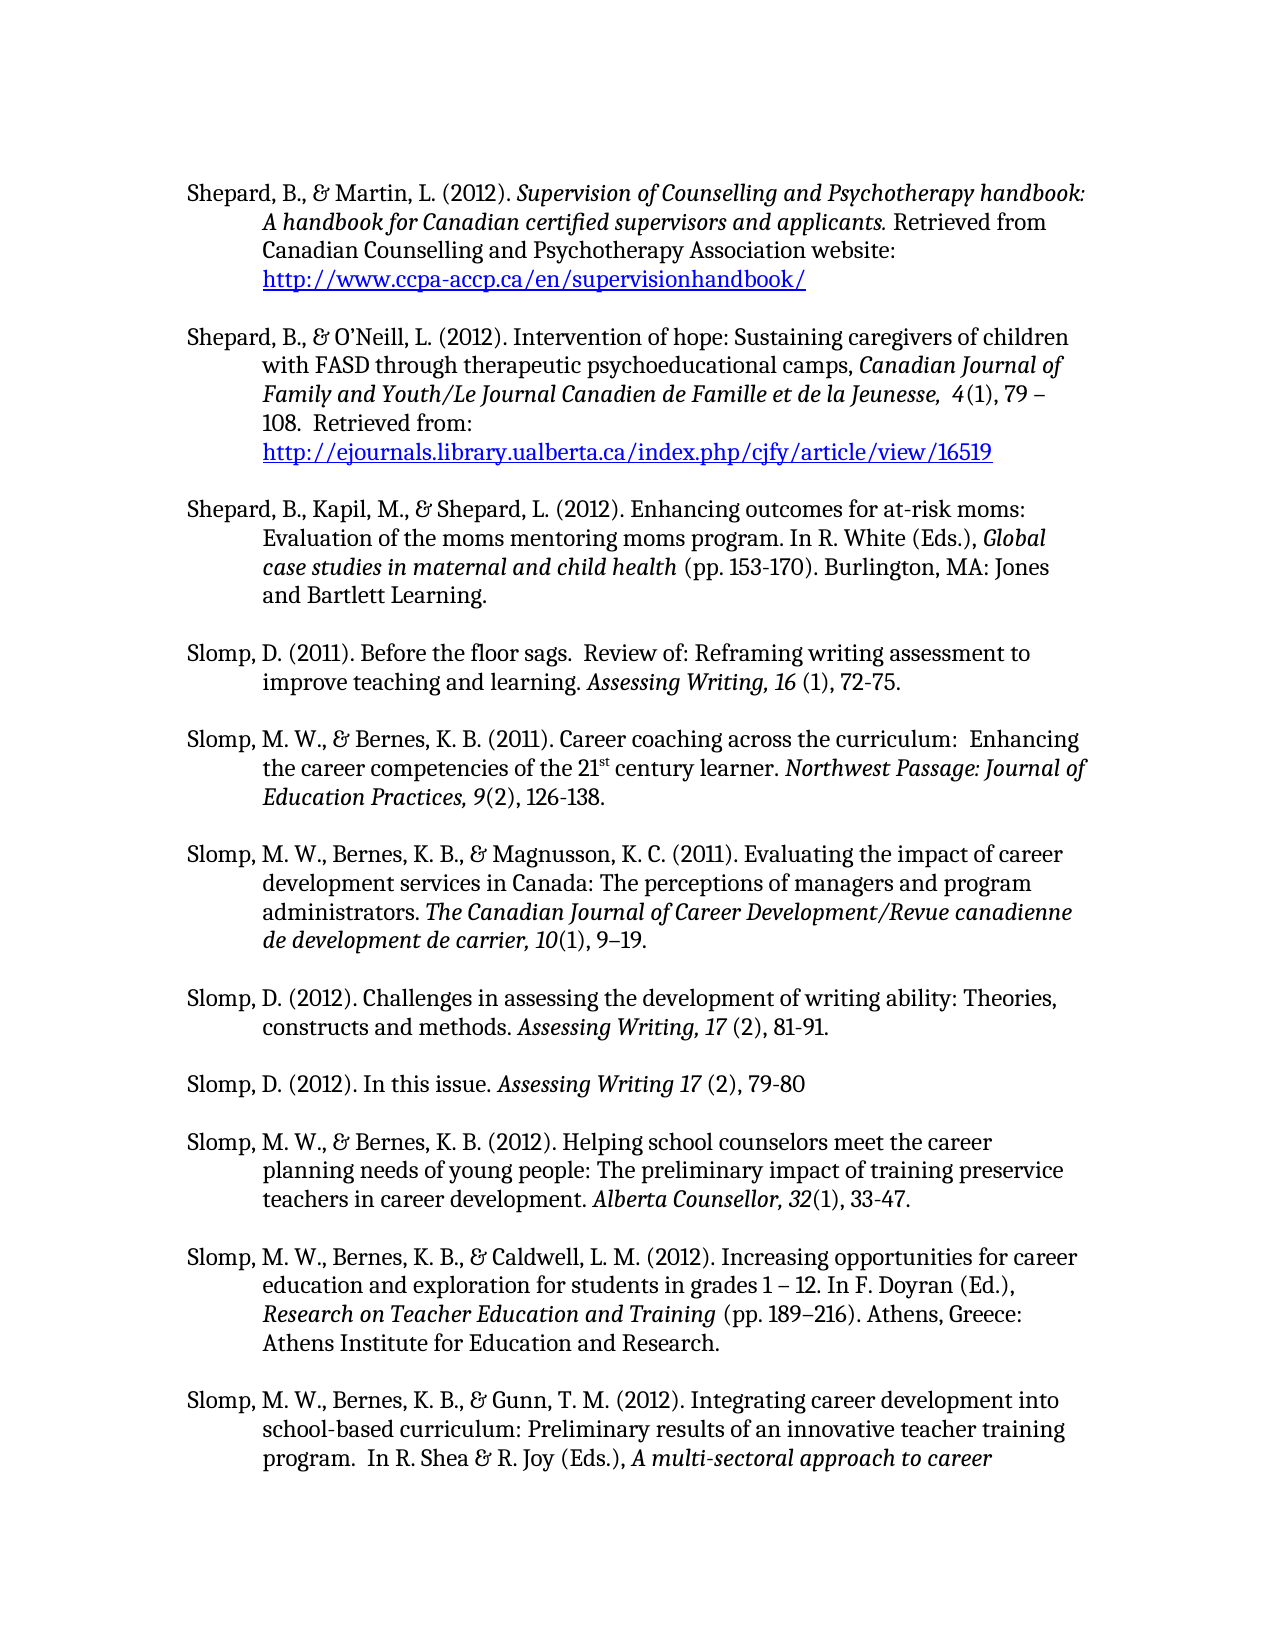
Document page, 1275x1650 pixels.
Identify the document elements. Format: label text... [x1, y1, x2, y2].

text Slomp, M. W., Bernes, K. B., & Caldwell, L. M. (2012). Increasing opportunities for career education and exploration for students in grades 1 – 12. In F. Doyran (Ed.), Research on Teacher Education and Training (pp. 189–216). Athens, Greece: Athens Institute for Education and Research. [187, 1242, 1087, 1357]
text Shepard, B., Kapil, M., & Shepard, L. (2012). Enhancing outcomes for at-risk moms: Evaluation of the moms mentoring moms program. In R. White (Eds.), Global case studies in maternal and child health (pp. 153-170). Burlington, MA: Jones and Bartlett Learning. [187, 495, 1087, 610]
text Slomp, M. W., & Bernes, K. B. (2012). Helping school counselors meet the career planning needs of young people: The preliminary impact of training preservice teachers in career development. Alberta Counsellor, 32(1), 33-47. [187, 1127, 1087, 1214]
text Slomp, D. (2011). Before the floor sags. Review of: Reframing writing assessment to improve teaching and learning. Assessing Writing, 16 (1), 72-75. [187, 639, 1087, 696]
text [187, 1386, 1087, 1472]
text Slomp, D. (2012). Challenges in assessing the development of writing ability: Theories, constructs and methods. Assessing Writing, 17 (2), 81-91. [187, 984, 1087, 1041]
text Shepard, B., & O’Neill, L. (2012). Intervention of hope: Sustaining caregivers of children with FASD through therapeutic psychoeducational camps, Canadian Journal of Family and Youth/Le Journal Canadien de Famille et de la Jeunesse, 4(1), 79 – 108. Retrieved from: http://ejournals.library.ualberta.ca/index.php/cjfy/article/view/16519 [187, 322, 1087, 466]
text Slomp, D. (2012). In this issue. Assessing Writing 17 (2), 79-80 [187, 1070, 1087, 1099]
text Shepard, B., & Martin, L. (2012). Supervision of Counselling and Psychotherapy handbook: A handbook for Canadian certified supervisors and applicants. Retrieved from Canadian Counselling and Psychotherapy Association website: http://www.ccpa-accp.ca/en/supervisionhandbook/ [187, 179, 1087, 294]
text Slomp, M. W., Bernes, K. B., & Magnusson, K. C. (2011). Evaluating the impact of career development services in Canada: The perceptions of managers and program administrators. The Canadian Journal of Career Development/Revue canadienne de development de carrier, 10(1), 9–19. [187, 840, 1087, 955]
text Slomp, M. W., & Bernes, K. B. (2011). Career coaching across the curriculum: Enhancing the career competencies of the 21st century learner. Northwest Passage: Journal of Education Practices, 9(2), 126-138. [187, 725, 1087, 811]
